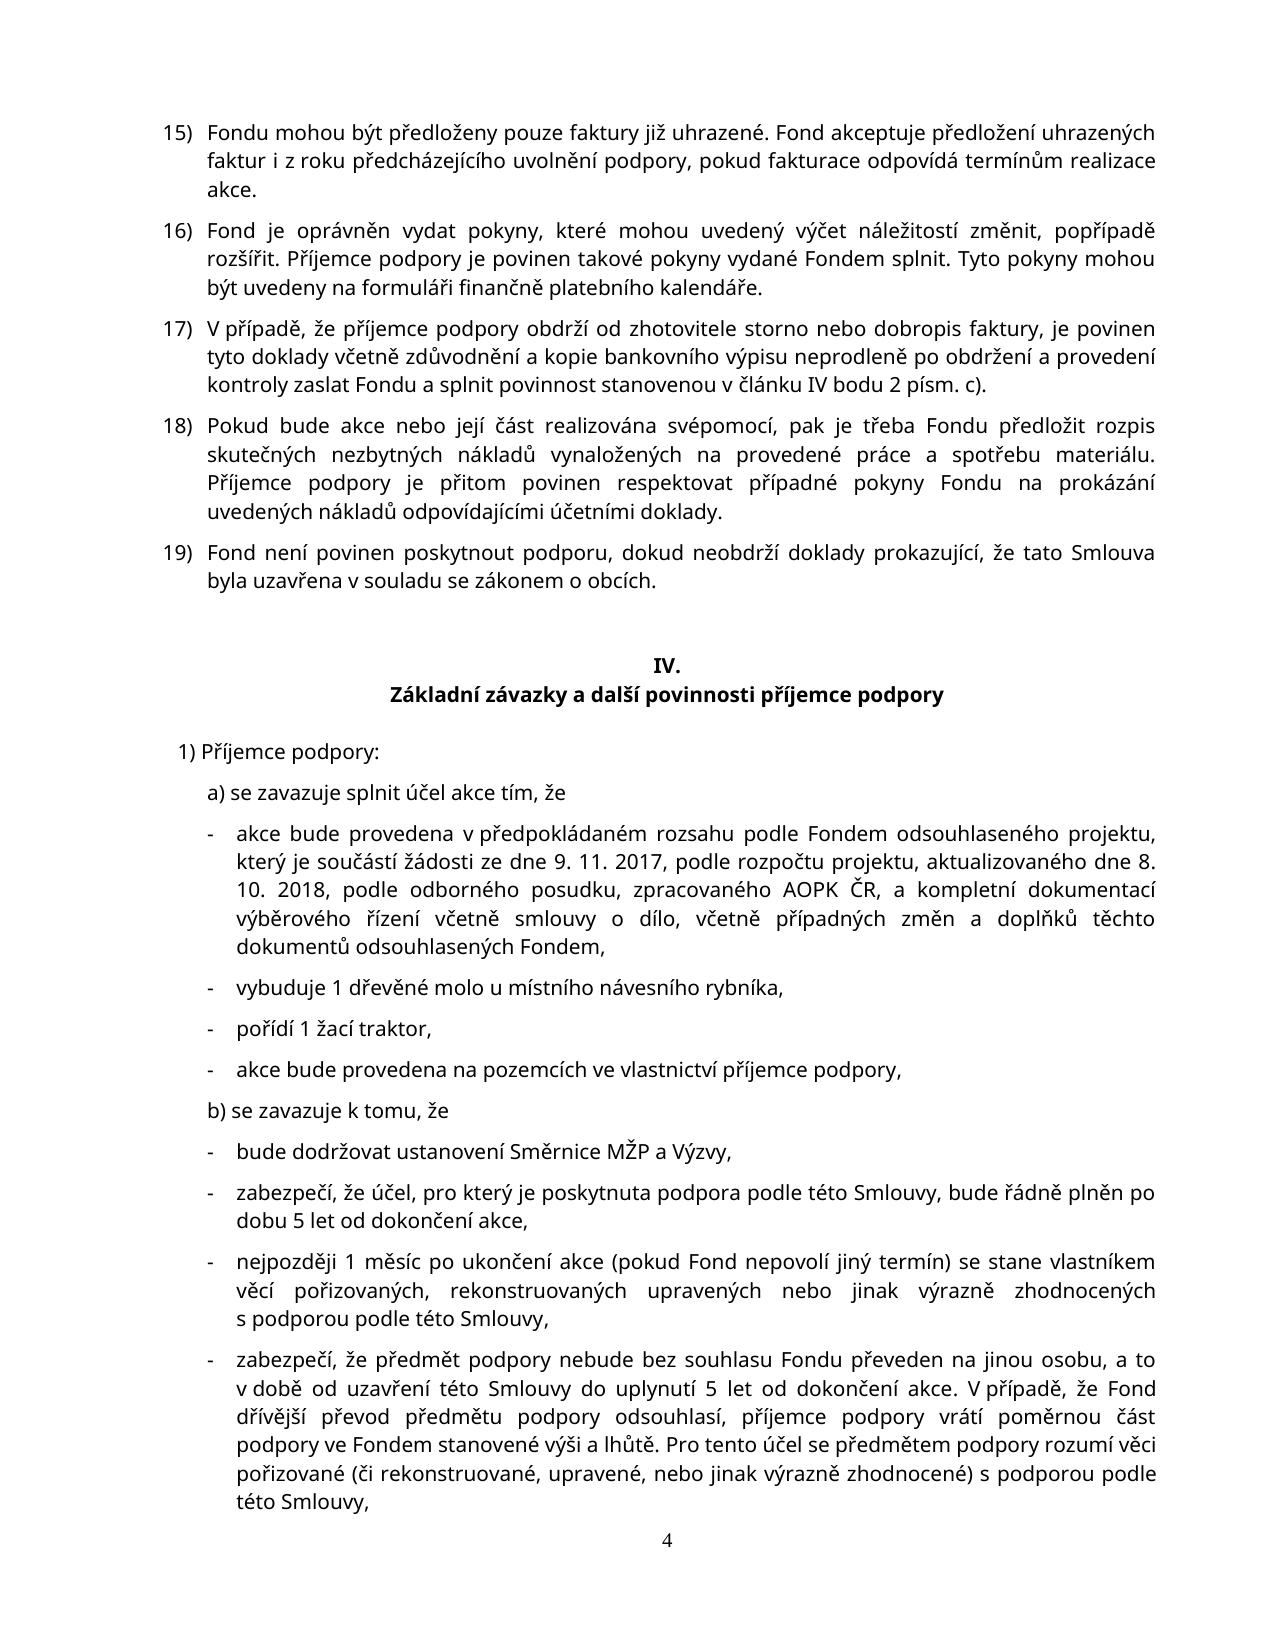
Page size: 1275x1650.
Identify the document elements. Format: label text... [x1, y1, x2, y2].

list nejpozději 1 měsíc po ukončení akce (pokud Fond nepovolí jiný termín) se stane vlastníkem věcí pořizovaných, rekonstruovaných upravených nebo jinak výrazně zhodnocených s podporou podle této Smlouvy, [207, 1247, 1157, 1333]
list Fond není povinen poskytnout podporu, dokud neobdrží doklady prokazující, že tato Smlouva byla uzavřena v souladu se zákonem o obcích. [162, 538, 1157, 595]
list V případě, že příjemce podpory obdrží od zhotovitele storno nebo dobropis faktury, je povinen tyto doklady včetně zdůvodnění a kopie bankovního výpisu neprodleně po obdržení a provedení kontroly zaslat Fondu a splnit povinnost stanovenou v článku IV bodu 2 písm. c). [162, 314, 1157, 399]
list akce bude provedena na pozemcích ve vlastnictví příjemce podpory, [207, 1055, 1157, 1084]
list Fondu mohou být předloženy pouze faktury již uhrazené. Fond akceptuje předložení uhrazených faktur i z roku předcházejícího uvolnění podpory, pokud fakturace odpovídá termínům realizace akce. [162, 118, 1157, 203]
list pořídí 1 žací traktor, [207, 1014, 1157, 1043]
list vybuduje 1 dřevěné molo u místního návesního rybníka, [207, 973, 1157, 1002]
text 1) Příjemce podpory: [177, 737, 1157, 765]
text IV. [177, 652, 1157, 680]
list zabezpečí, že účel, pro který je poskytnuta podpora podle této Smlouvy, bude řádně plněn po dobu 5 let od dokončení akce, [207, 1178, 1157, 1235]
list Pokud bude akce nebo její část realizována svépomocí, pak je třeba Fondu předložit rozpis skutečných nezbytných nákladů vynaložených na provedené práce a spotřebu materiálu. Příjemce podpory je přitom povinen respektovat případné pokyny Fondu na prokázání uvedených nákladů odpovídajícími účetními doklady. [162, 412, 1157, 525]
text Základní závazky a další povinnosti příjemce podpory [177, 680, 1157, 708]
text b) se zavazuje k tomu, že [207, 1096, 1157, 1125]
list akce bude provedena v předpokládaném rozsahu podle Fondem odsouhlaseného projektu, který je součástí žádosti ze dne 9. 11. 2017, podle rozpočtu projektu, aktualizovaného dne 8. 10. 2018, podle odborného posudku, zpracovaného AOPK ČR, a kompletní dokumentací výběrového řízení včetně smlouvy o dílo, včetně případných změn a doplňků těchto dokumentů odsouhlasených Fondem, [207, 819, 1157, 961]
text a) se zavazuje splnit účel akce tím, že [207, 778, 1157, 806]
list zabezpečí, že předmět podpory nebude bez souhlasu Fondu převeden na jinou osobu, a to v době od uzavření této Smlouvy do uplynutí 5 let od dokončení akce. V případě, že Fond dřívější převod předmětu podpory odsouhlasí, příjemce podpory vrátí poměrnou část podpory ve Fondem stanovené výši a lhůtě. Pro tento účel se předmětem podpory rozumí věci pořizované (či rekonstruované, upravené, nebo jinak výrazně zhodnocené) s podporou podle této Smlouvy, [207, 1345, 1157, 1516]
list bude dodržovat ustanovení Směrnice MŽP a Výzvy, [207, 1137, 1157, 1166]
list Fond je oprávněn vydat pokyny, které mohou uvedený výčet náležitostí změnit, popřípadě rozšířit. Příjemce podpory je povinen takové pokyny vydané Fondem splnit. Tyto pokyny mohou být uvedeny na formuláři finančně platebního kalendáře. [162, 216, 1157, 301]
